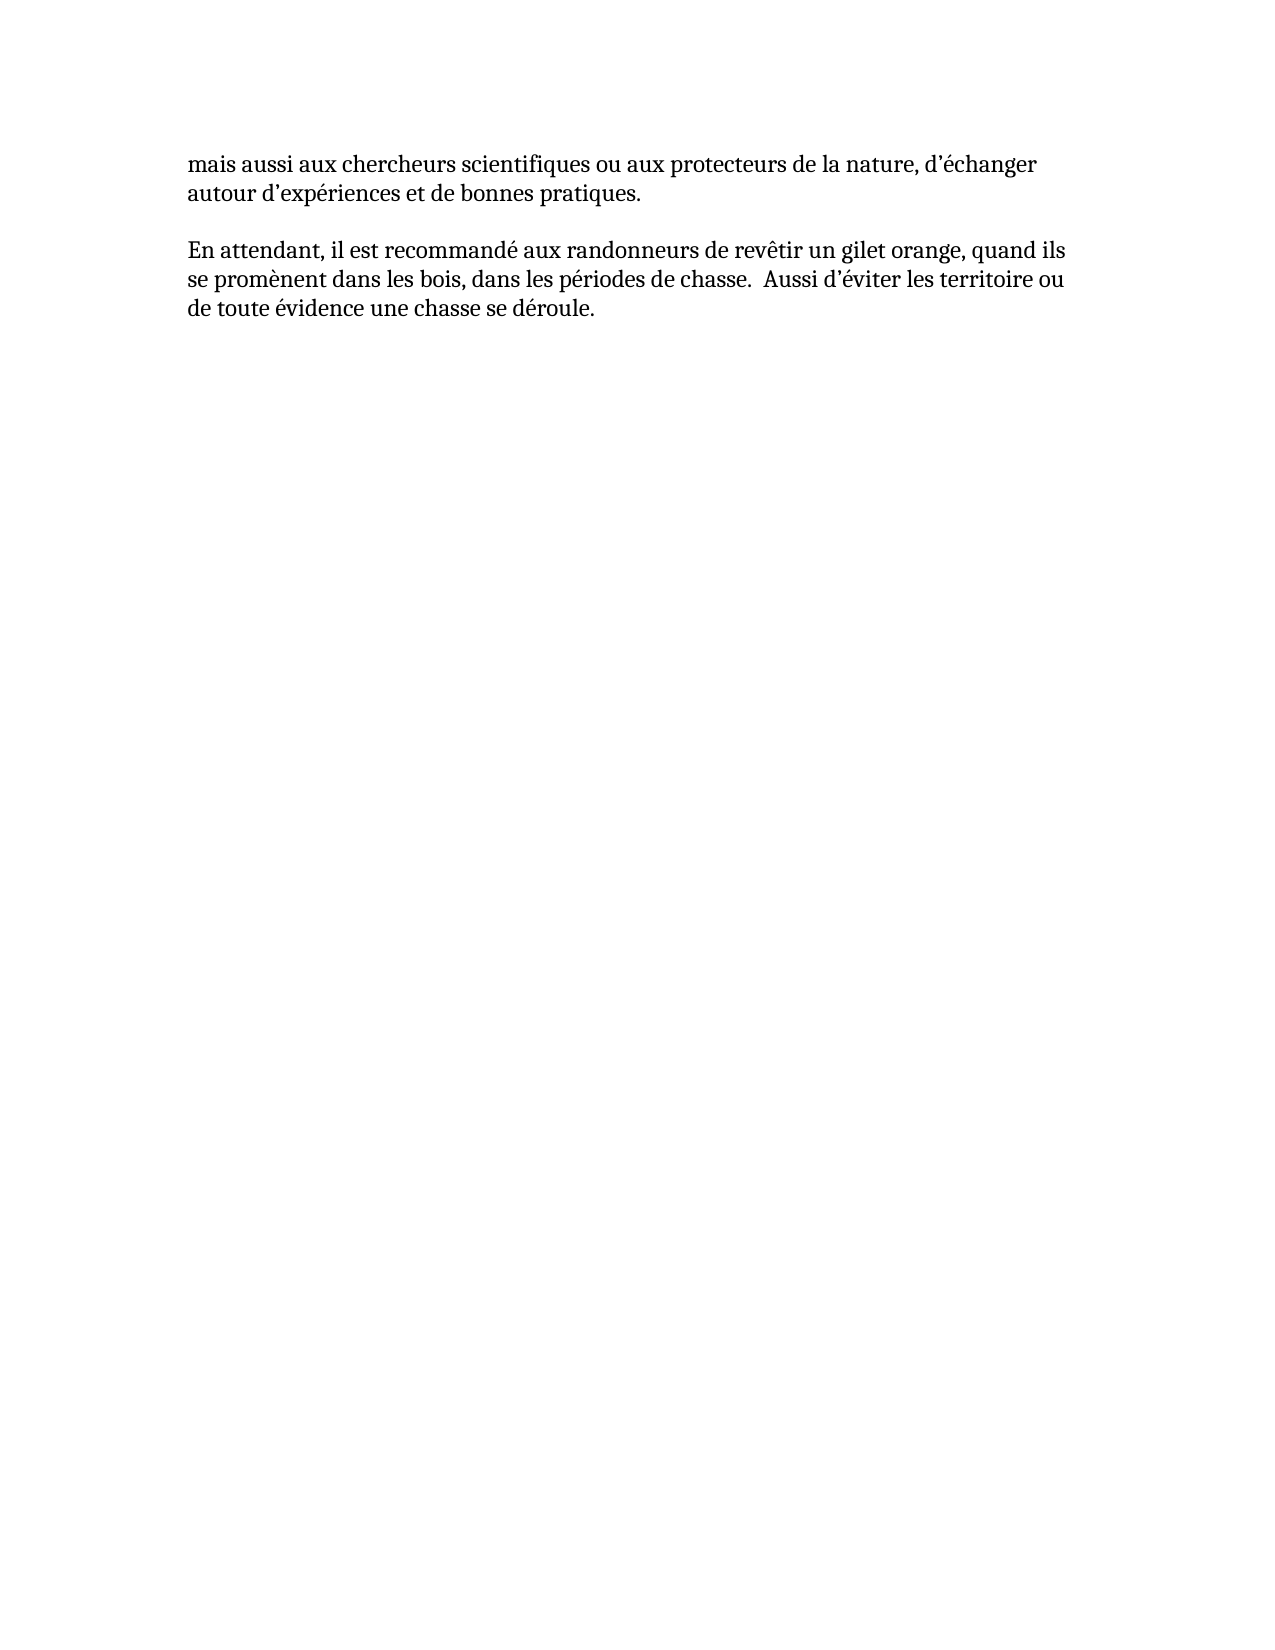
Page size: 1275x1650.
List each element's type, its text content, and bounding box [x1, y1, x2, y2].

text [187, 150, 1088, 207]
text En attendant, il est recommandé aux randonneurs de revêtir un gilet orange, quand ils se promènent dans les bois, dans les périodes de chasse. Aussi d’éviter les territoire ou de toute évidence une chasse se déroule. [187, 236, 1088, 322]
